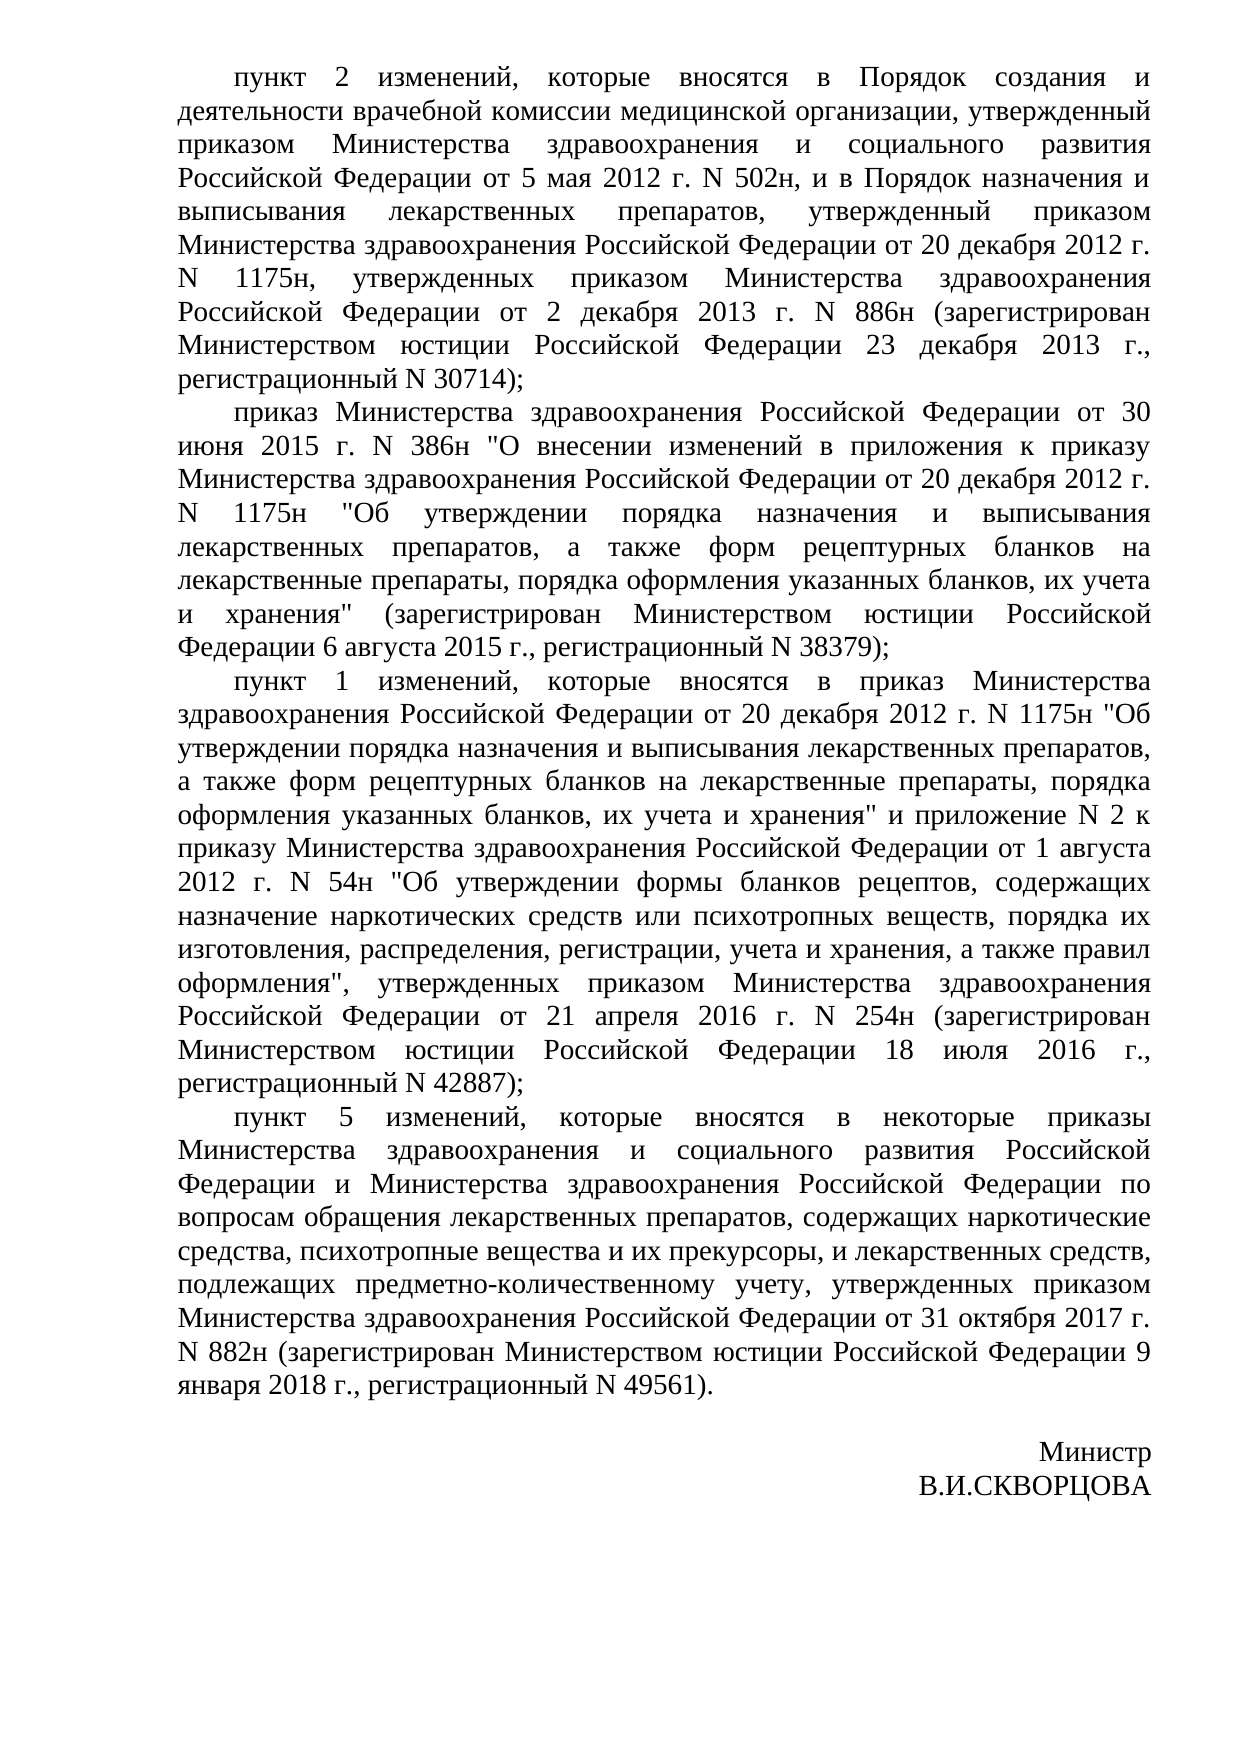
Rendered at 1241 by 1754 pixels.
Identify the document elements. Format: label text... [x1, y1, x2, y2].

text Министр [177, 1434, 1152, 1468]
text приказ Министерства здравоохранения Российской Федерации от 30 июня 2015 г. N 386н "О внесении изменений в приложения к приказу Министерства здравоохранения Российской Федерации от 20 декабря 2012 г. N 1175н "Об утверждении порядка назначения и выписывания лекарственных препаратов, а также форм рецептурных бланков на лекарственные препараты, порядка оформления указанных бланков, их учета и хранения" (зарегистрирован Министерством юстиции Российской Федерации 6 августа 2015 г., регистрационный N 38379); [177, 394, 1152, 663]
text пункт 2 изменений, которые вносятся в Порядок создания и деятельности врачебной комиссии медицинской организации, утвержденный приказом Министерства здравоохранения и социального развития Российской Федерации от 5 мая 2012 г. N 502н, и в Порядок назначения и выписывания лекарственных препаратов, утвержденный приказом Министерства здравоохранения Российской Федерации от 20 декабря 2012 г. N 1175н, утвержденных приказом Министерства здравоохранения Российской Федерации от 2 декабря 2013 г. N 886н (зарегистрирован Министерством юстиции Российской Федерации 23 декабря 2013 г., регистрационный N 30714); [177, 59, 1152, 394]
text пункт 5 изменений, которые вносятся в некоторые приказы Министерства здравоохранения и социального развития Российской Федерации и Министерства здравоохранения Российской Федерации по вопросам обращения лекарственных препаратов, содержащих наркотические средства, психотропные вещества и их прекурсоры, и лекарственных средств, подлежащих предметно-количественному учету, утвержденных приказом Министерства здравоохранения Российской Федерации от 31 октября 2017 г. N 882н (зарегистрирован Министерством юстиции Российской Федерации 9 января 2018 г., регистрационный N 49561). [177, 1099, 1152, 1401]
text В.И.СКВОРЦОВА [177, 1468, 1152, 1501]
text пункт 1 изменений, которые вносятся в приказ Министерства здравоохранения Российской Федерации от 20 декабря 2012 г. N 1175н "Об утверждении порядка назначения и выписывания лекарственных препаратов, а также форм рецептурных бланков на лекарственные препараты, порядка оформления указанных бланков, их учета и хранения" и приложение N 2 к приказу Министерства здравоохранения Российской Федерации от 1 августа 2012 г. N 54н "Об утверждении формы бланков рецептов, содержащих назначение наркотических средств или психотропных веществ, порядка их изготовления, распределения, регистрации, учета и хранения, а также правил оформления", утвержденных приказом Министерства здравоохранения Российской Федерации от 21 апреля 2016 г. N 254н (зарегистрирован Министерством юстиции Российской Федерации 18 июля 2016 г., регистрационный N 42887); [177, 663, 1152, 1099]
